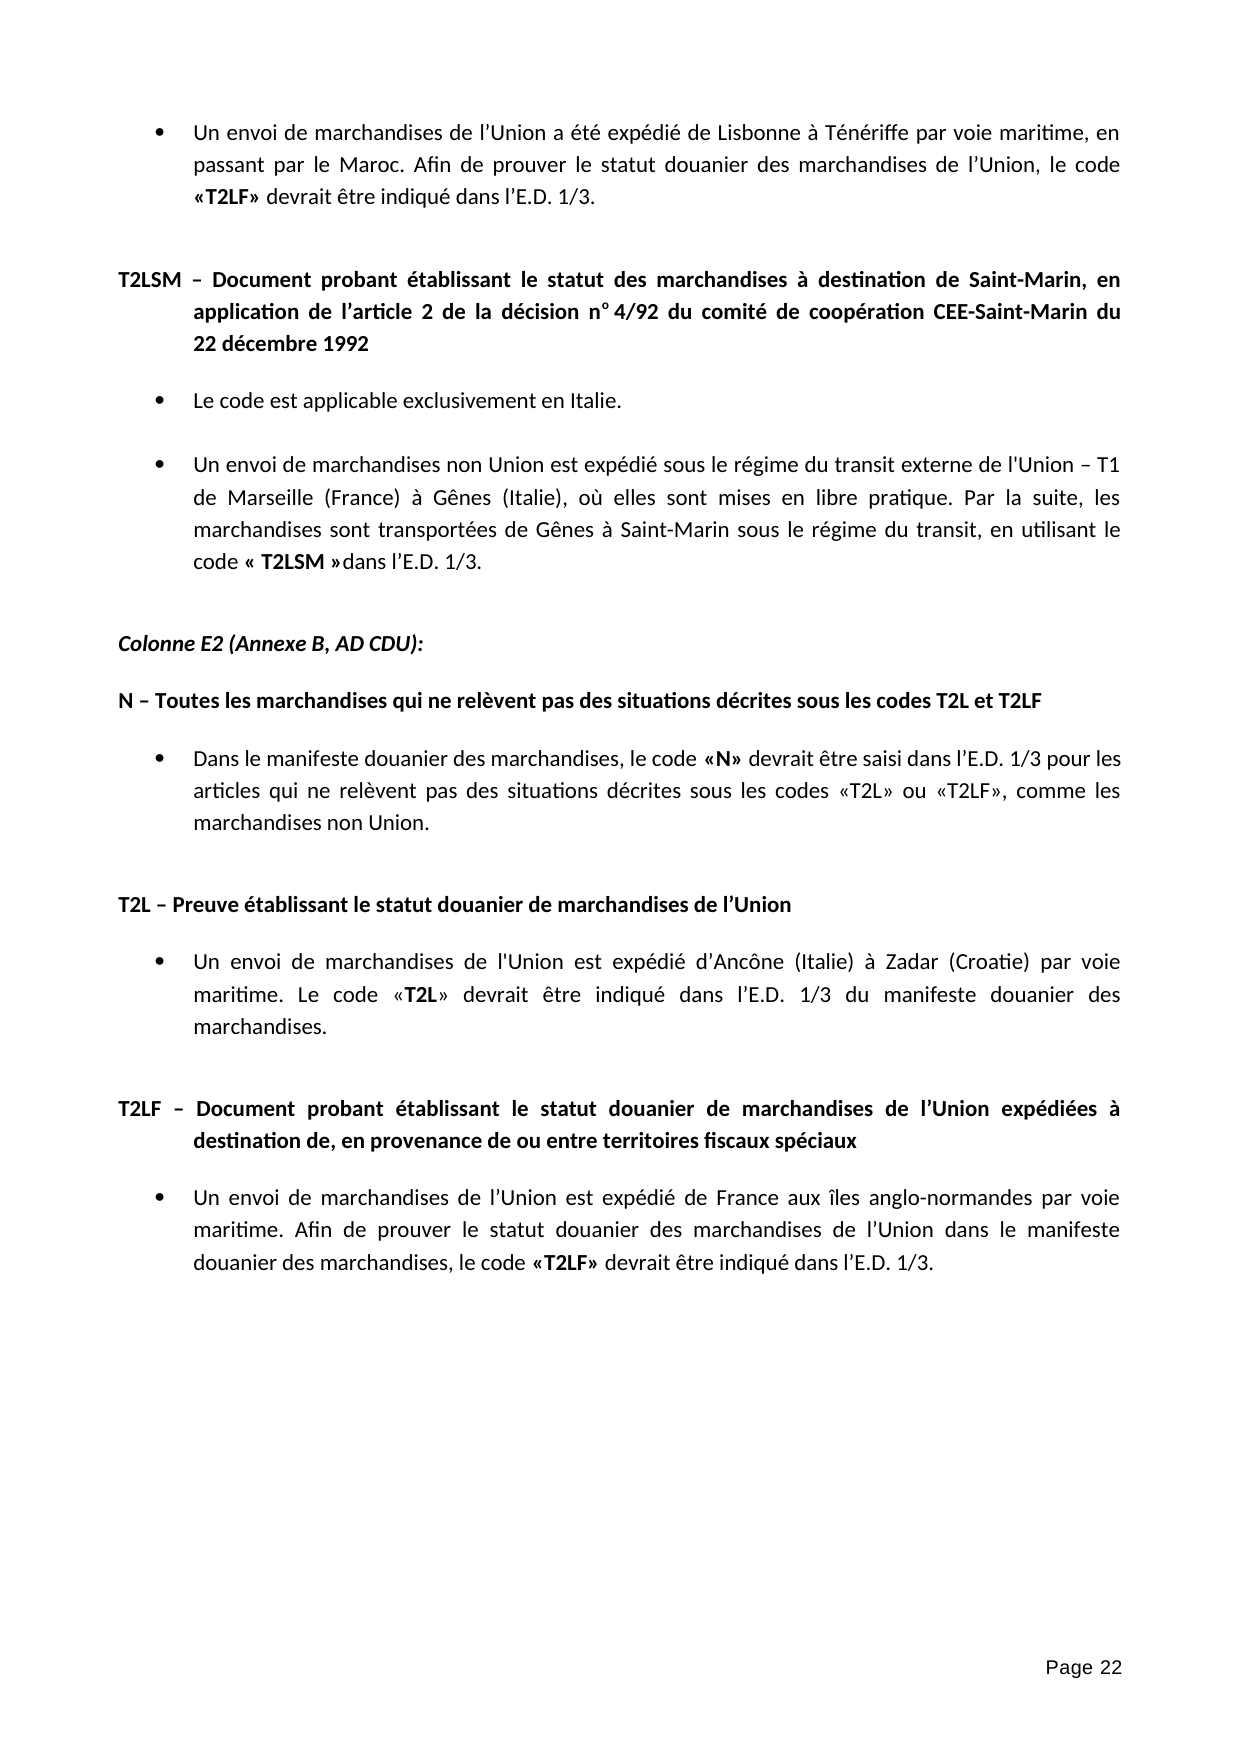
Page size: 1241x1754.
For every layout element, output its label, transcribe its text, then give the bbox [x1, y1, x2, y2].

list Le code est applicable exclusivement en Italie. [156, 386, 1122, 414]
list Un envoi de marchandises de l’Union a été expédié de Lisbonne à Ténériffe par voie maritime, en passant par le Maroc. Afin de prouver le statut douanier des marchandises de l’Union, le code «T2LF» devrait être indiqué dans l’E.D. 1/3. [156, 118, 1122, 211]
list Un envoi de marchandises de l'Union est expédié d’Ancône (Italie) à Zadar (Croatie) par voie maritime. Le code «T2L» devrait être indiqué dans l’E.D. 1/3 du manifeste douanier des marchandises. [156, 947, 1122, 1040]
text T2LF – Document probant établissant le statut douanier de marchandises de l’Union expédiées à destination de, en provenance de ou entre territoires fiscaux spéciaux [118, 1094, 1122, 1154]
text T2LSM – Document probant établissant le statut des marchandises à destination de Saint-Marin, en application de l’article 2 de la décision no 4/92 du comité de coopération CEE-Saint-Marin du 22 décembre 1992 [118, 265, 1122, 357]
list Un envoi de marchandises non Union est expédié sous le régime du transit externe de l'Union – T1 de Marseille (France) à Gênes (Italie), où elles sont mises en libre pratique. Par la suite, les marchandises sont transportées de Gênes à Saint-Marin sous le régime du transit, en utilisant le code « T2LSM »dans l’E.D. 1/3. [156, 451, 1122, 575]
text T2L – Preuve établissant le statut douanier de marchandises de l’Union [118, 890, 1122, 918]
text Colonne E2 (Annexe B, AD CDU): [118, 629, 1122, 657]
text N – Toutes les marchandises qui ne relèvent pas des situations décrites sous les codes T2L et T2LF [118, 687, 1122, 714]
list Dans le manifeste douanier des marchandises, le code «N» devrait être saisi dans l’E.D. 1/3 pour les articles qui ne relèvent pas des situations décrites sous les codes «T2L» ou «T2LF», comme les marchandises non Union. [156, 744, 1122, 836]
list Un envoi de marchandises de l’Union est expédié de France aux îles anglo-normandes par voie maritime. Afin de prouver le statut douanier des marchandises de l’Union dans le manifeste douanier des marchandises, le code «T2LF» devrait être indiqué dans l’E.D. 1/3. [156, 1183, 1122, 1276]
